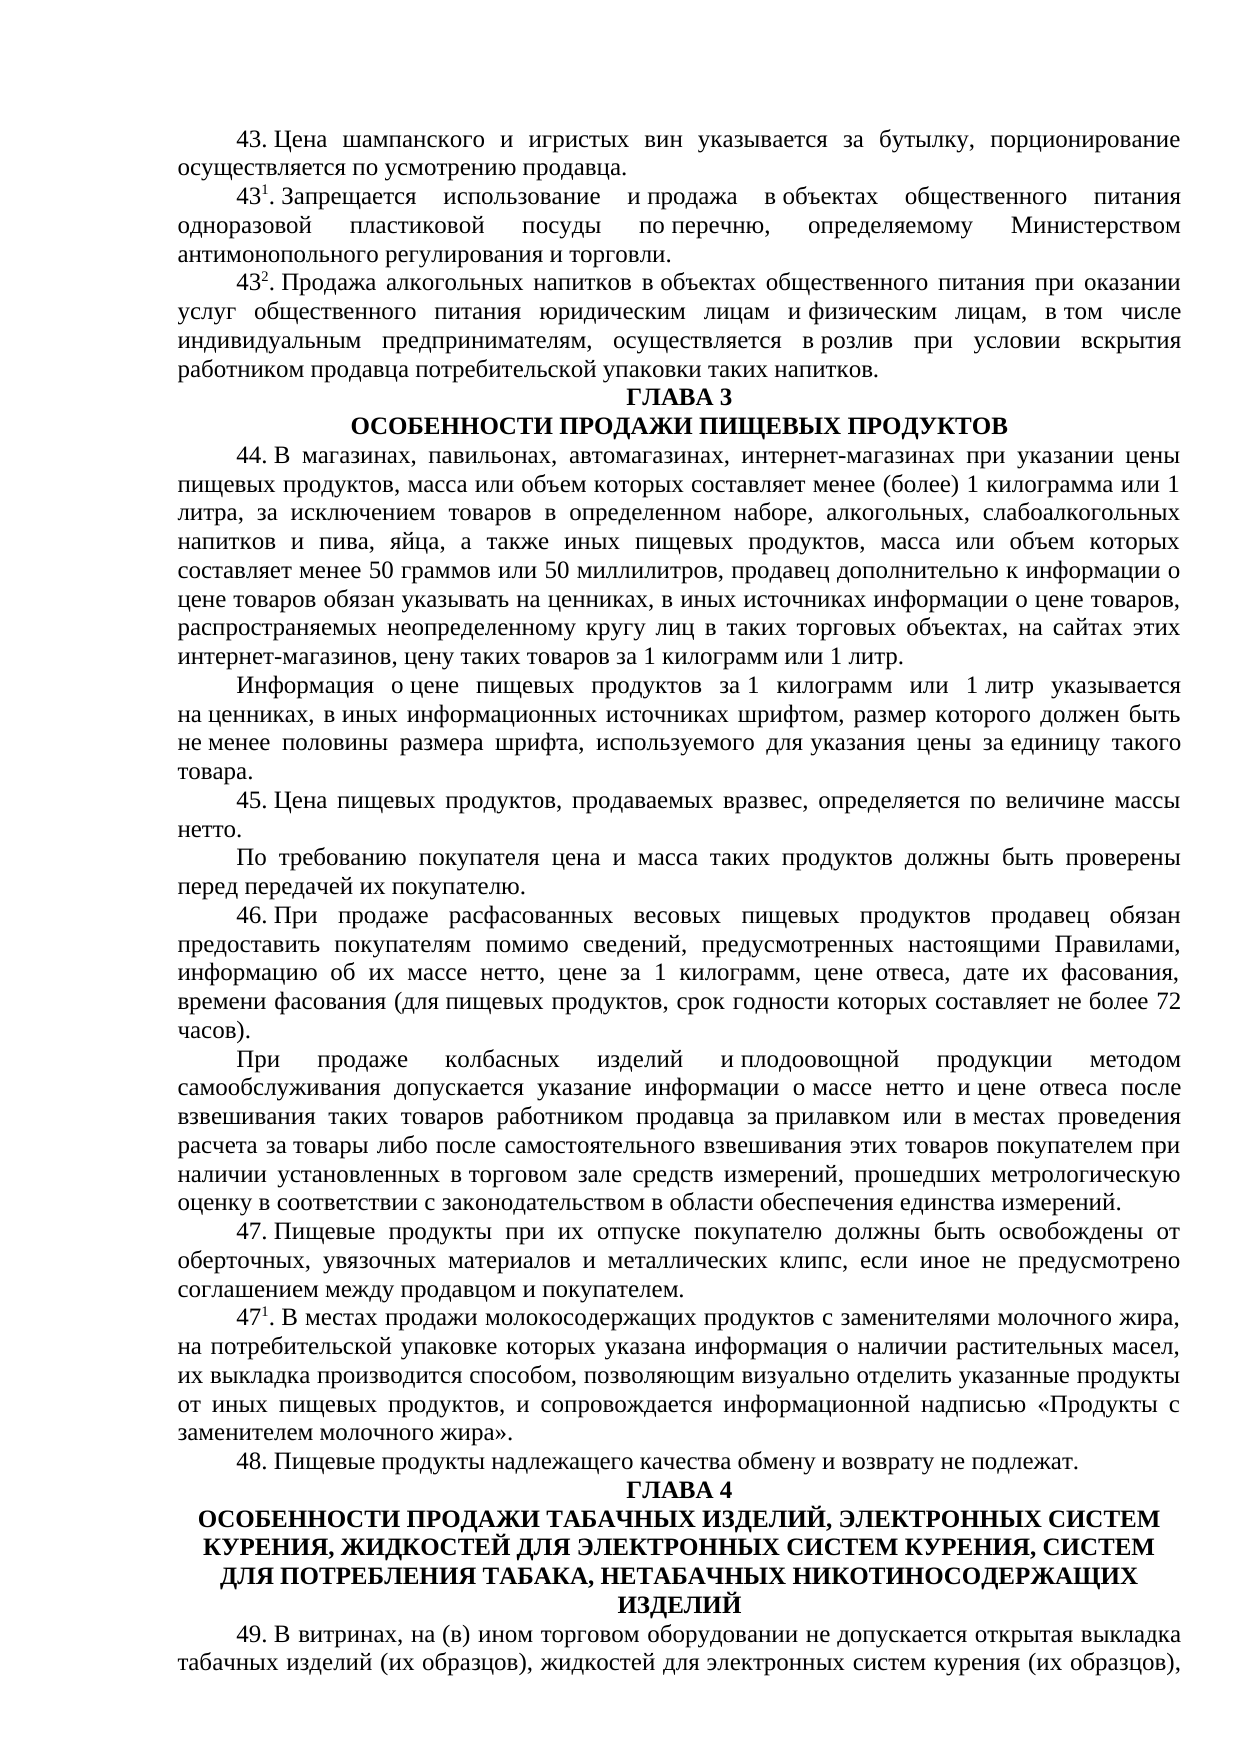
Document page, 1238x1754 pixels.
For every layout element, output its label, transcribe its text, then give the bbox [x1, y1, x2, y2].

text 43. Цена шампанского и игристых вин указывается за бутылку, порционирование осуществляется по усмотрению продавца. [177, 124, 1181, 181]
text 48. Пищевые продукты надлежащего качества обмену и возврату не подлежат. [177, 1446, 1181, 1475]
text Информация о цене пищевых продуктов за 1 килограмм или 1 литр указывается на ценниках, в иных информационных источниках шрифтом, размер которого должен быть не менее половины размера шрифта, используемого для указания цены за единицу такого товара. [177, 670, 1181, 785]
text 46. При продаже расфасованных весовых пищевых продуктов продавец обязан предоставить покупателям помимо сведений, предусмотренных настоящими Правилами, информацию об их массе нетто, цене за 1 килограмм, цене отвеса, дате их фасования, времени фасования (для пищевых продуктов, срок годности которых составляет не более 72 часов). [177, 900, 1181, 1044]
text ГЛАВА 3 ОСОБЕННОСТИ ПРОДАЖИ ПИЩЕВЫХ ПРОДУКТОВ [177, 382, 1181, 440]
text 431. Запрещается использование и продажа в объектах общественного питания одноразовой пластиковой посуды по перечню, определяемому Министерством антимонопольного регулирования и торговли. [177, 181, 1181, 267]
text 47. Пищевые продукты при их отпуске покупателю должны быть освобождены от оберточных, увязочных материалов и металлических клипс, если иное не предусмотрено соглашением между продавцом и покупателем. [177, 1216, 1181, 1302]
text 44. В магазинах, павильонах, автомагазинах, интернет-магазинах при указании цены пищевых продуктов, масса или объем которых составляет менее (более) 1 килограмма или 1 литра, за исключением товаров в определенном наборе, алкогольных, слабоалкогольных напитков и пива, яйца, а также иных пищевых продуктов, масса или объем которых составляет менее 50 граммов или 50 миллилитров, продавец дополнительно к информации о цене товаров обязан указывать на ценниках, в иных источниках информации о цене товаров, распространяемых неопределенному кругу лиц в таких торговых объектах, на сайтах этих интернет-магазинов, цену таких товаров за 1 килограмм или 1 литр. [177, 440, 1181, 670]
text 432. Продажа алкогольных напитков в объектах общественного питания при оказании услуг общественного питания юридическим лицам и физическим лицам, в том числе индивидуальным предпринимателям, осуществляется в розлив при условии вскрытия работником продавца потребительской упаковки таких напитков. [177, 267, 1181, 382]
text 471. В местах продажи молокосодержащих продуктов с заменителями молочного жира, на потребительской упаковке которых указана информация о наличии растительных масел, их выкладка производится способом, позволяющим визуально отделить указанные продукты от иных пищевых продуктов, и сопровождается информационной надписью «Продукты с заменителем молочного жира». [177, 1302, 1181, 1446]
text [177, 1619, 1181, 1676]
text ГЛАВА 4 ОСОБЕННОСТИ ПРОДАЖИ ТАБАЧНЫХ ИЗДЕЛИЙ, ЭЛЕКТРОННЫХ СИСТЕМ КУРЕНИЯ, ЖИДКОСТЕЙ ДЛЯ ЭЛЕКТРОННЫХ СИСТЕМ КУРЕНИЯ, СИСТЕМ ДЛЯ ПОТРЕБЛЕНИЯ ТАБАКА, НЕТАБАЧНЫХ НИКОТИНОСОДЕРЖАЩИХ ИЗДЕЛИЙ [177, 1475, 1181, 1619]
text При продаже колбасных изделий и плодоовощной продукции методом самообслуживания допускается указание информации о массе нетто и цене отвеса после взвешивания таких товаров работником продавца за прилавком или в местах проведения расчета за товары либо после самостоятельного взвешивания этих товаров покупателем при наличии установленных в торговом зале средств измерений, прошедших метрологическую оценку в соответствии с законодательством в области обеспечения единства измерений. [177, 1044, 1181, 1216]
text 45. Цена пищевых продуктов, продаваемых вразвес, определяется по величине массы нетто. [177, 785, 1181, 842]
text По требованию покупателя цена и масса таких продуктов должны быть проверены перед передачей их покупателю. [177, 842, 1181, 900]
